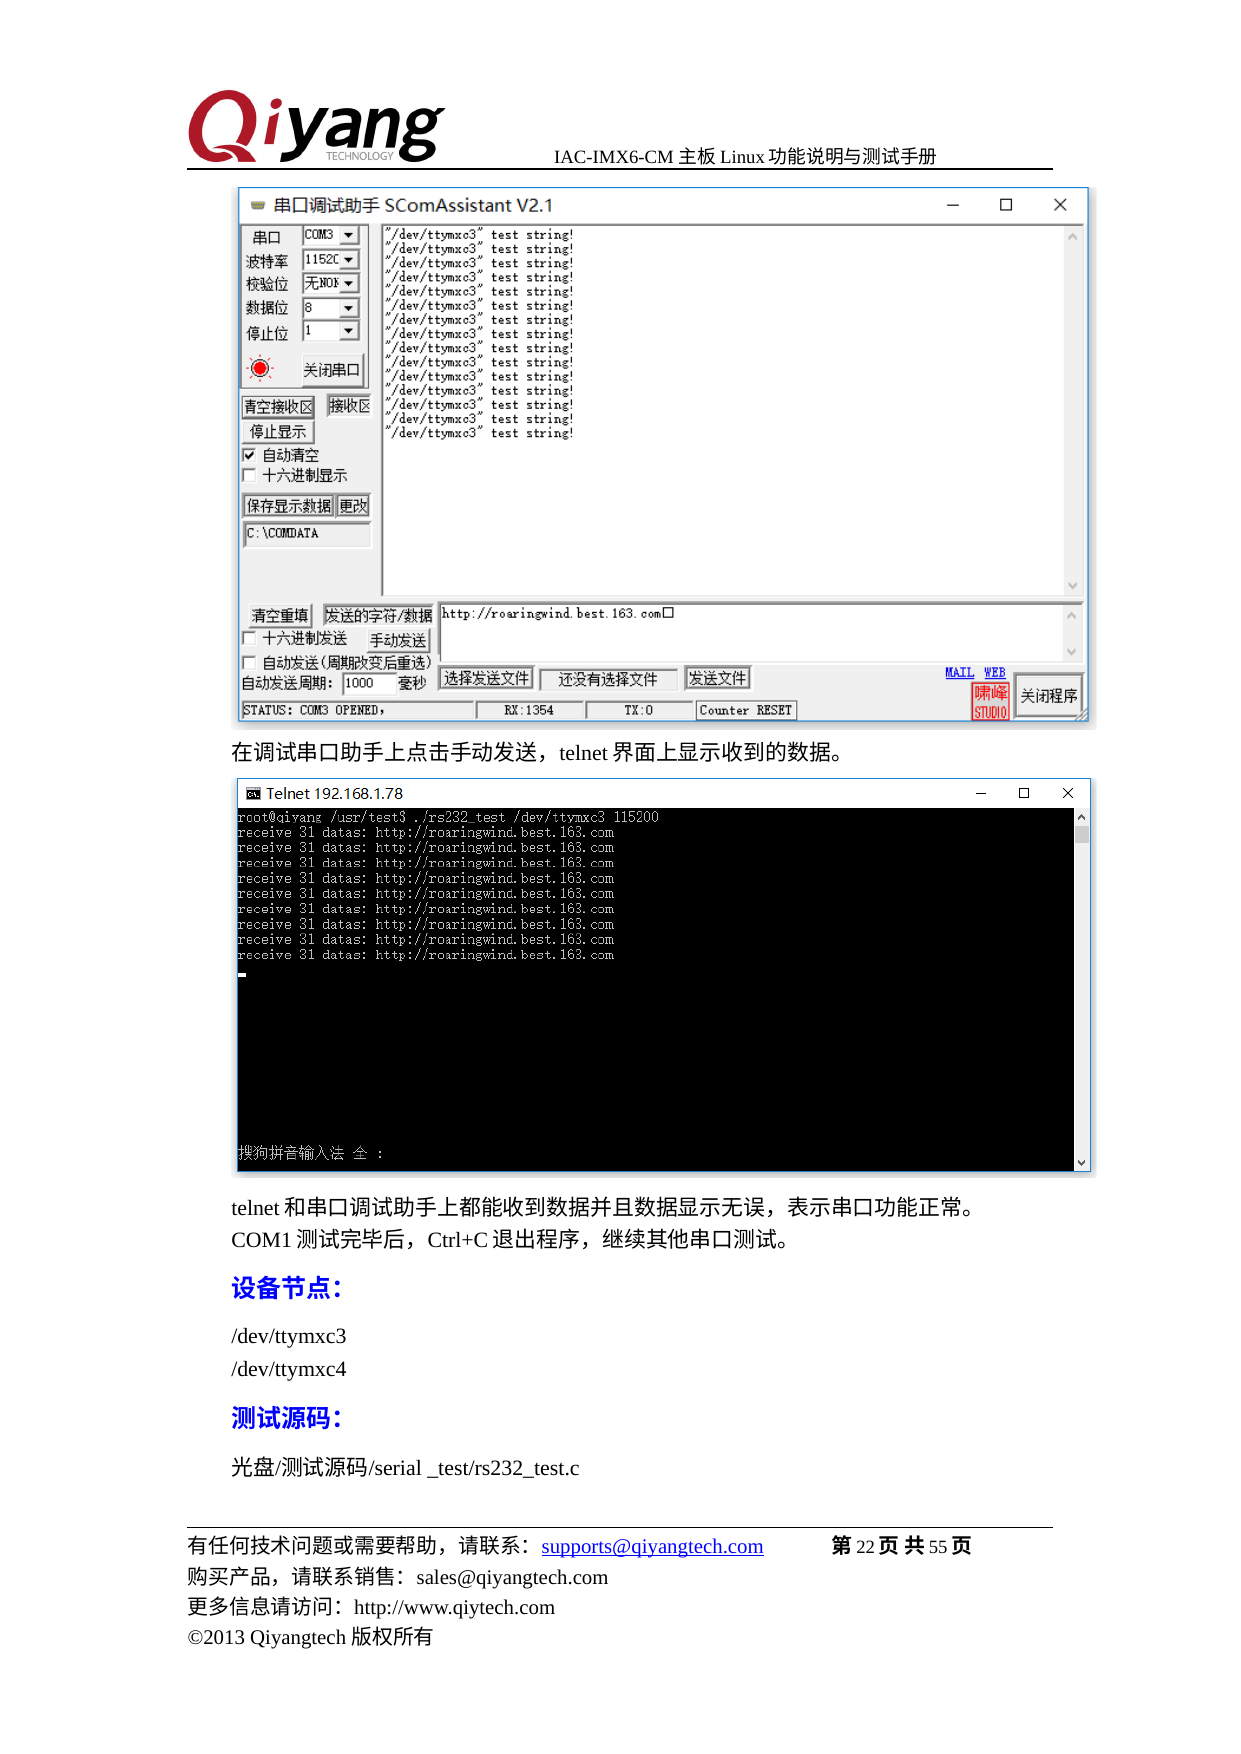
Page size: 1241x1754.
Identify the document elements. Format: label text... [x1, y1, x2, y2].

text /dev/ttymxc3 [187, 1319, 1053, 1352]
text 设备节点： [187, 1254, 1053, 1319]
text COM1测试完毕后，Ctrl+C退出程序，继续其他串口测试。 [187, 1222, 1053, 1254]
picture [231, 187, 1097, 730]
text 在调试串口助手上点击手动发送，telnet界面上显示收到的数据。 [187, 734, 1053, 767]
text /dev/ttymxc4 [187, 1352, 1053, 1384]
text 测试源码： [187, 1384, 1053, 1449]
text 光盘/测试源码/serial _test/rs232_test.c [187, 1449, 1053, 1482]
text telnet和串口调试助手上都能收到数据并且数据显示无误，表示串口功能正常。 [187, 1189, 1053, 1222]
picture [187, 88, 447, 163]
picture [231, 778, 1097, 1178]
